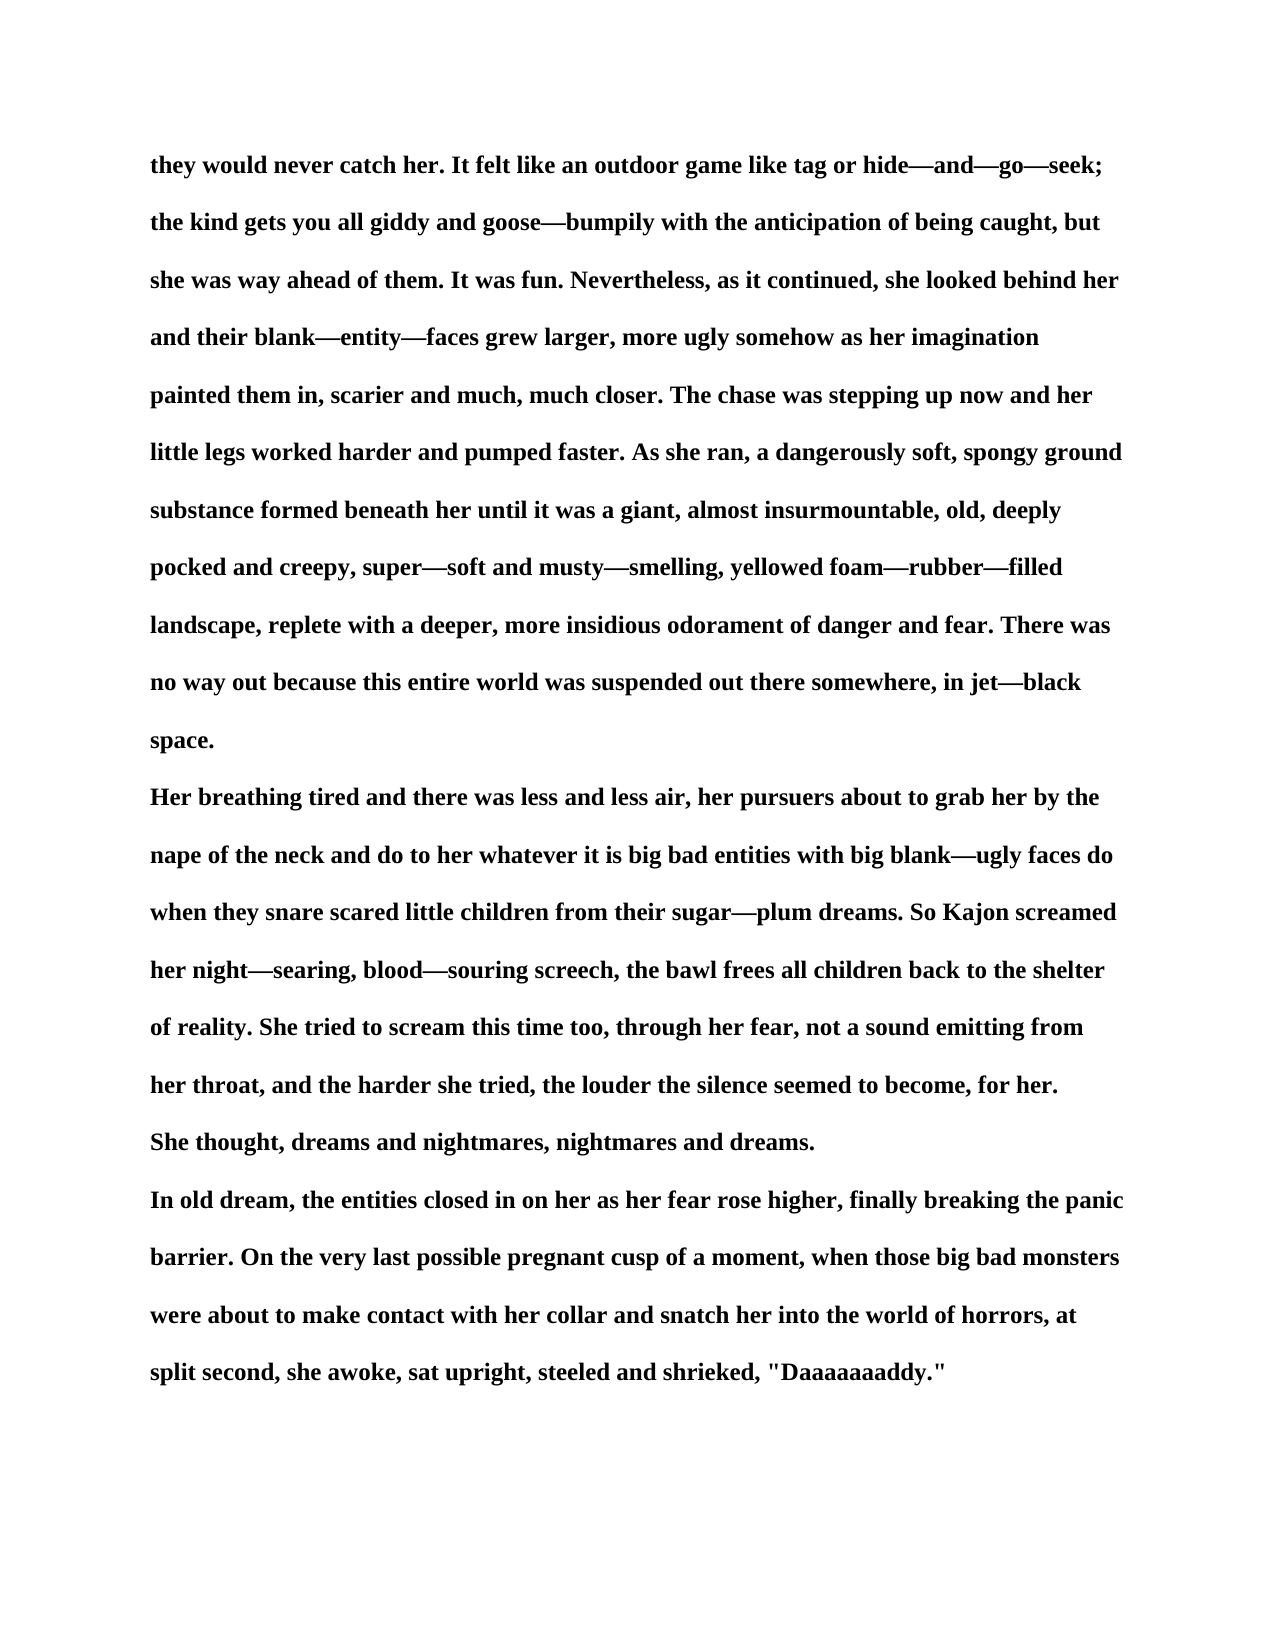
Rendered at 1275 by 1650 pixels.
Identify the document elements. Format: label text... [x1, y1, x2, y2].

text In old dream, the entities closed in on her as her fear rose higher, finally breaking the panic barrier. On the very last possible pregnant cusp of a moment, when those big bad monsters were about to make contact with her collar and snatch her into the world of horrors, at split second, she awoke, sat upright, steeled and shrieked, "Daaaaaaaddy." [150, 1185, 1125, 1386]
text She thought, dreams and nightmares, nightmares and dreams. [150, 1127, 1125, 1156]
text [150, 150, 1125, 754]
text Her breathing tired and there was less and less air, her pursuers about to grab her by the nape of the neck and do to her whatever it is big bad entities with big blank—ugly faces do when they snare scared little children from their sugar—plum dreams. So Kajon screamed her night—searing, blood—souring screech, the bawl frees all children back to the shelter of reality. She tried to scream this time too, through her fear, not a sound emitting from her throat, and the harder she tried, the louder the silence seemed to become, for her. [150, 782, 1125, 1099]
